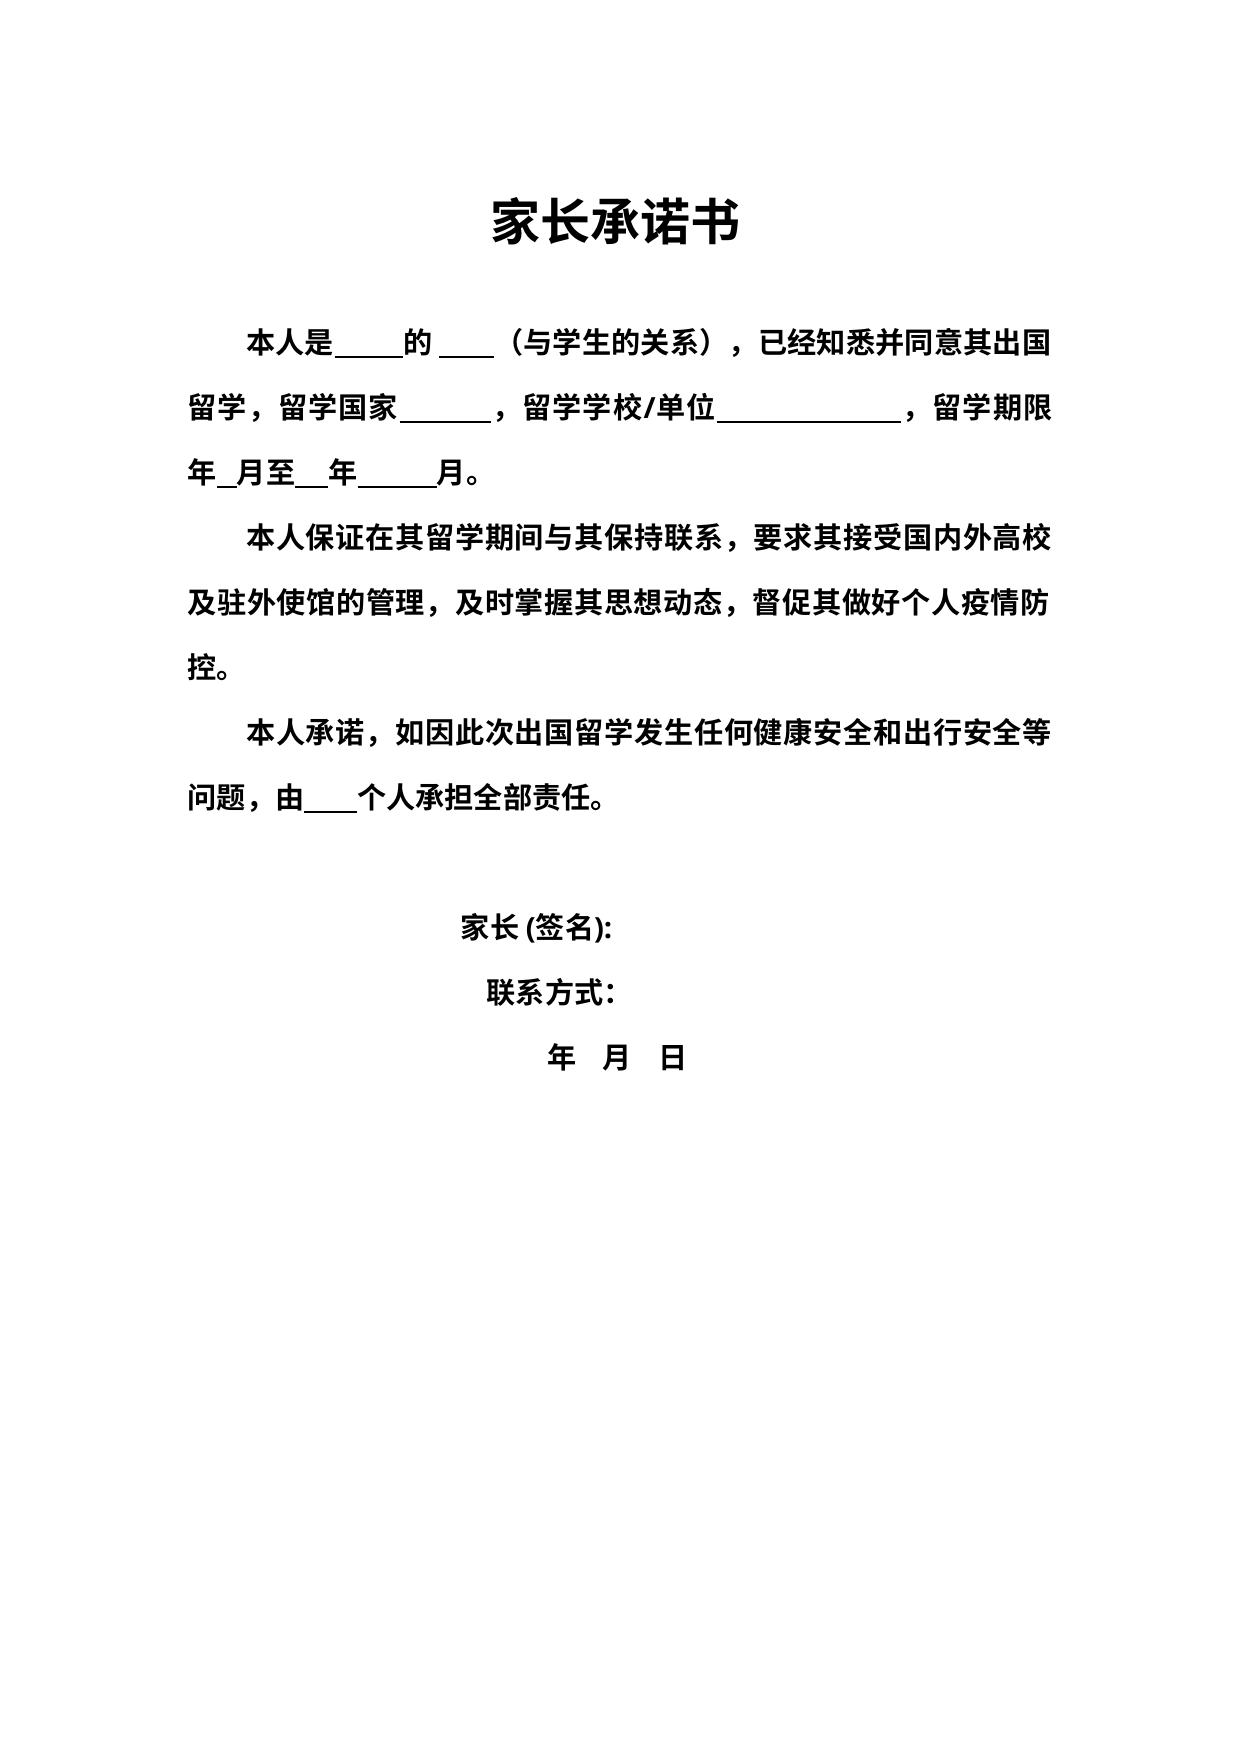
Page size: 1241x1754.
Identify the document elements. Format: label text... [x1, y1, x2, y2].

text 年 月 日 [187, 1023, 1053, 1088]
text 本人保证在其留学期间与其保持联系，要求其接受国内外高校及驻外使馆的管理，及时掌握其思想动态，督促其做好个人疫情防控。 [187, 503, 1053, 698]
text 家长承诺书 [187, 170, 1043, 268]
text 联系方式： [187, 958, 1053, 1023]
text 家长 (签名): [187, 828, 1053, 958]
text 本人是 的 （与学生的关系），已经知悉并同意其出国留学，留学国家 ，留学学校/单位 ，留学期限 年 月至 年 月。 [187, 308, 1053, 503]
text 本人承诺，如因此次出国留学发生任何健康安全和出行安全等问题，由 个人承担全部责任。 [187, 698, 1053, 828]
